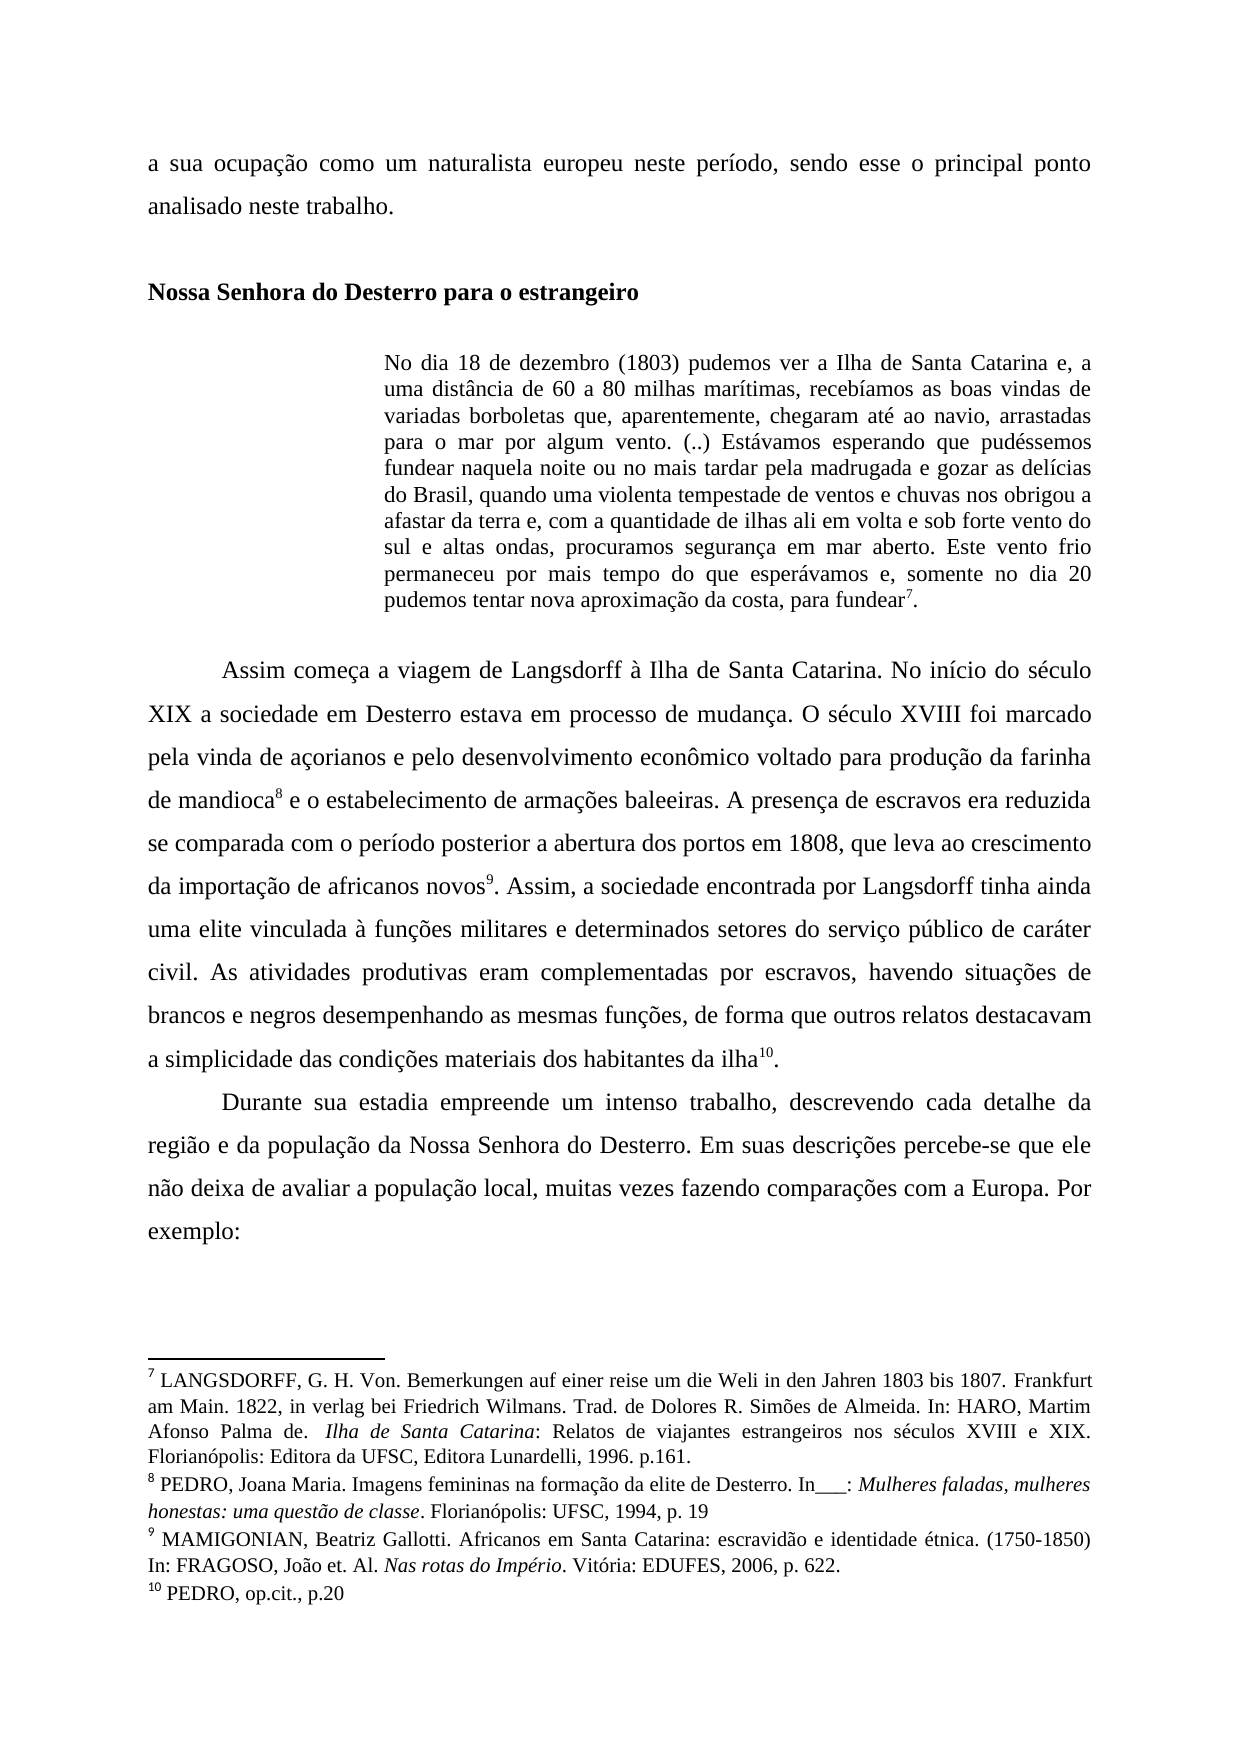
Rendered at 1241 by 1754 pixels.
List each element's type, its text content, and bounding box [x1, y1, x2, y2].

text No dia 18 de dezembro (1803) pudemos ver a Ilha de Santa Catarina e, a uma distância de 60 a 80 milhas marítimas, recebíamos as boas vindas de variadas borboletas que, aparentemente, chegaram até ao navio, arrastadas para o mar por algum vento. (..) Estávamos esperando que pudéssemos fundear naquela noite ou no mais tardar pela madrugada e gozar as delícias do Brasil, quando uma violenta tempestade de ventos e chuvas nos obrigou a afastar da terra e, com a quantidade de ilhas ali em volta e sob forte vento do sul e altas ondas, procuramos segurança em mar aberto. Este vento frio permaneceu por mais tempo do que esperávamos e, somente no dia 20 pudemos tentar nova aproximação da costa, para fundear. [384, 349, 1092, 612]
text Assim começa a viagem de Langsdorff à Ilha de Santa Catarina. No início do século XIX a sociedade em Desterro estava em processo de mudança. O século XVIII foi marcado pela vinda de açorianos e pelo desenvolvimento econômico voltado para produção da farinha de mandioca e o estabelecimento de armações baleeiras. A presença de escravos era reduzida se comparada com o período posterior a abertura dos portos em 1808, que leva ao crescimento da importação de africanos novos. Assim, a sociedade encontrada por Langsdorff tinha ainda uma elite vinculada à funções militares e determinados setores do serviço público de caráter civil. As atividades produtivas eram complementadas por escravos, havendo situações de brancos e negros desempenhando as mesmas funções, de forma que outros relatos destacavam a simplicidade das condições materiais dos habitantes da ilha. [148, 656, 1092, 1072]
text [148, 148, 1092, 219]
text Durante sua estadia empreende um intenso trabalho, descrevendo cada detalhe da região e da população da Nossa Senhora do Desterro. Em suas descrições percebe-se que ele não deixa de avaliar a população local, muitas vezes fazendo comparações com a Europa. Por exemplo: [148, 1087, 1092, 1245]
text Nossa Senhora do Desterro para o estrangeiro [148, 277, 1092, 306]
